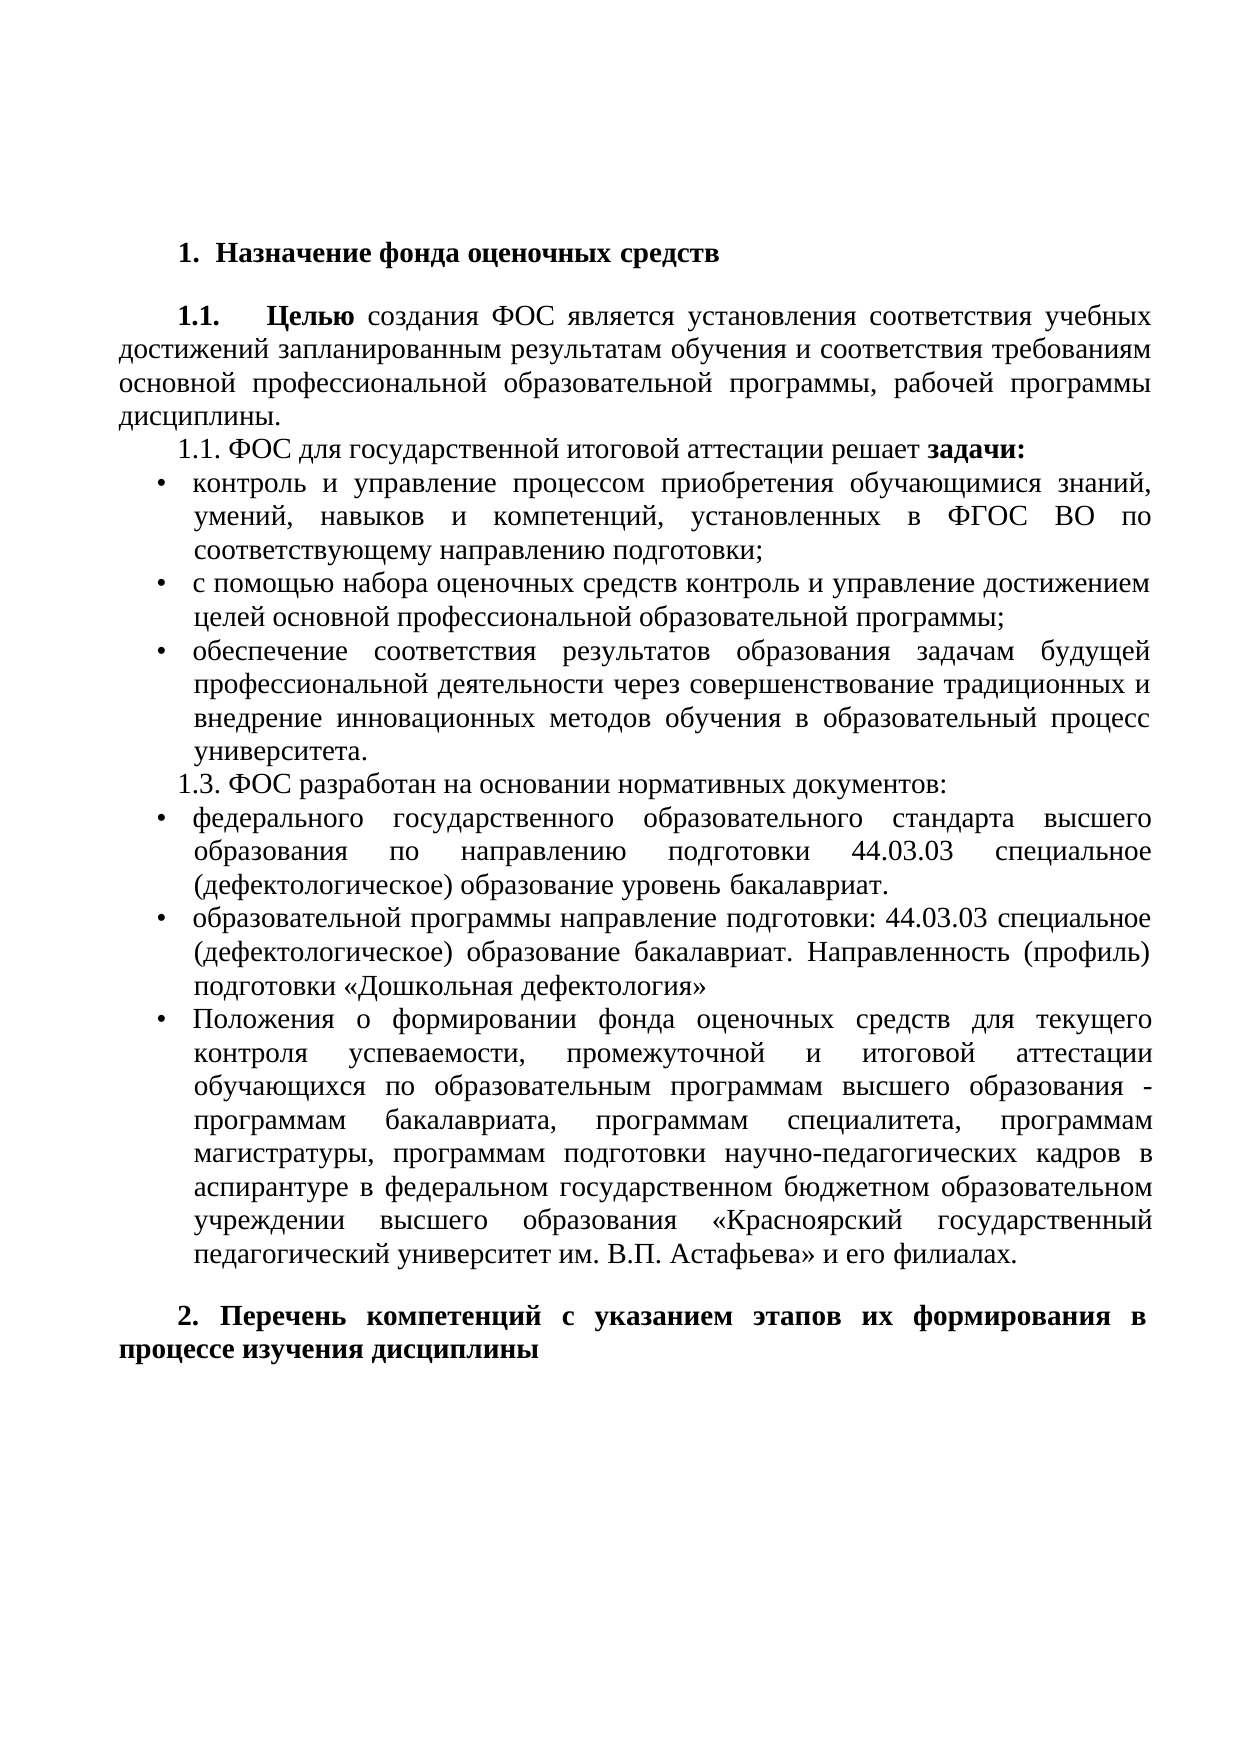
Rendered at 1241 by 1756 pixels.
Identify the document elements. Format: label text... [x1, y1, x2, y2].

text 1.3. ФОС разработан на основании нормативных документов: [177, 767, 1209, 800]
list федерального государственного образовательного стандарта высшего образования по направлению подготовки 44.03.03 специальное (дефектологическое) образование уровень бакалавриат. [156, 800, 1152, 901]
list Положения о формировании фонда оценочных средств для текущего контроля успеваемости, промежуточной и итоговой аттестации обучающихся по образовательным программам высшего образования - программам бакалавриата, программам специалитета, программам магистратуры, программам подготовки научно-педагогических кадров в аспирантуре в федеральном государственном бюджетном образовательном учреждении высшего образования «Красноярский государственный педагогический университет им. В.П. Астафьева» и его филиалах. [156, 1001, 1153, 1269]
subtitle Перечень компетенций с указанием этапов их формирования в процессе изучения дисциплины [118, 1298, 1148, 1365]
list контроль и управление процессом приобретения обучающимися знаний, умений, навыков и компетенций, установленных в ФГОС ВО по соответствующему направлению подготовки; [156, 465, 1152, 566]
list с помощью набора оценочных средств контроль и управление достижением целей основной профессиональной образовательной программы; [156, 566, 1151, 633]
list обеспечение соответствия результатов образования задачам будущей профессиональной деятельности через совершенствование традиционных и внедрение инновационных методов обучения в образовательный процесс университета. [156, 633, 1151, 767]
list Целью создания ФОС является установления соответствия учебных достижений запланированным результатам обучения и соответствия требованиям основной профессиональной образовательной программы, рабочей программы дисциплины. [118, 298, 1152, 432]
list образовательной программы направление подготовки: 44.03.03 специальное (дефектологическое) образование бакалавриат. Направленность (профиль) подготовки «Дошкольная дефектология» [156, 901, 1151, 1001]
text 1.1. ФОС для государственной итоговой аттестации решает задачи: [177, 432, 1209, 465]
subtitle Назначение фонда оценочных средств [178, 235, 1209, 269]
